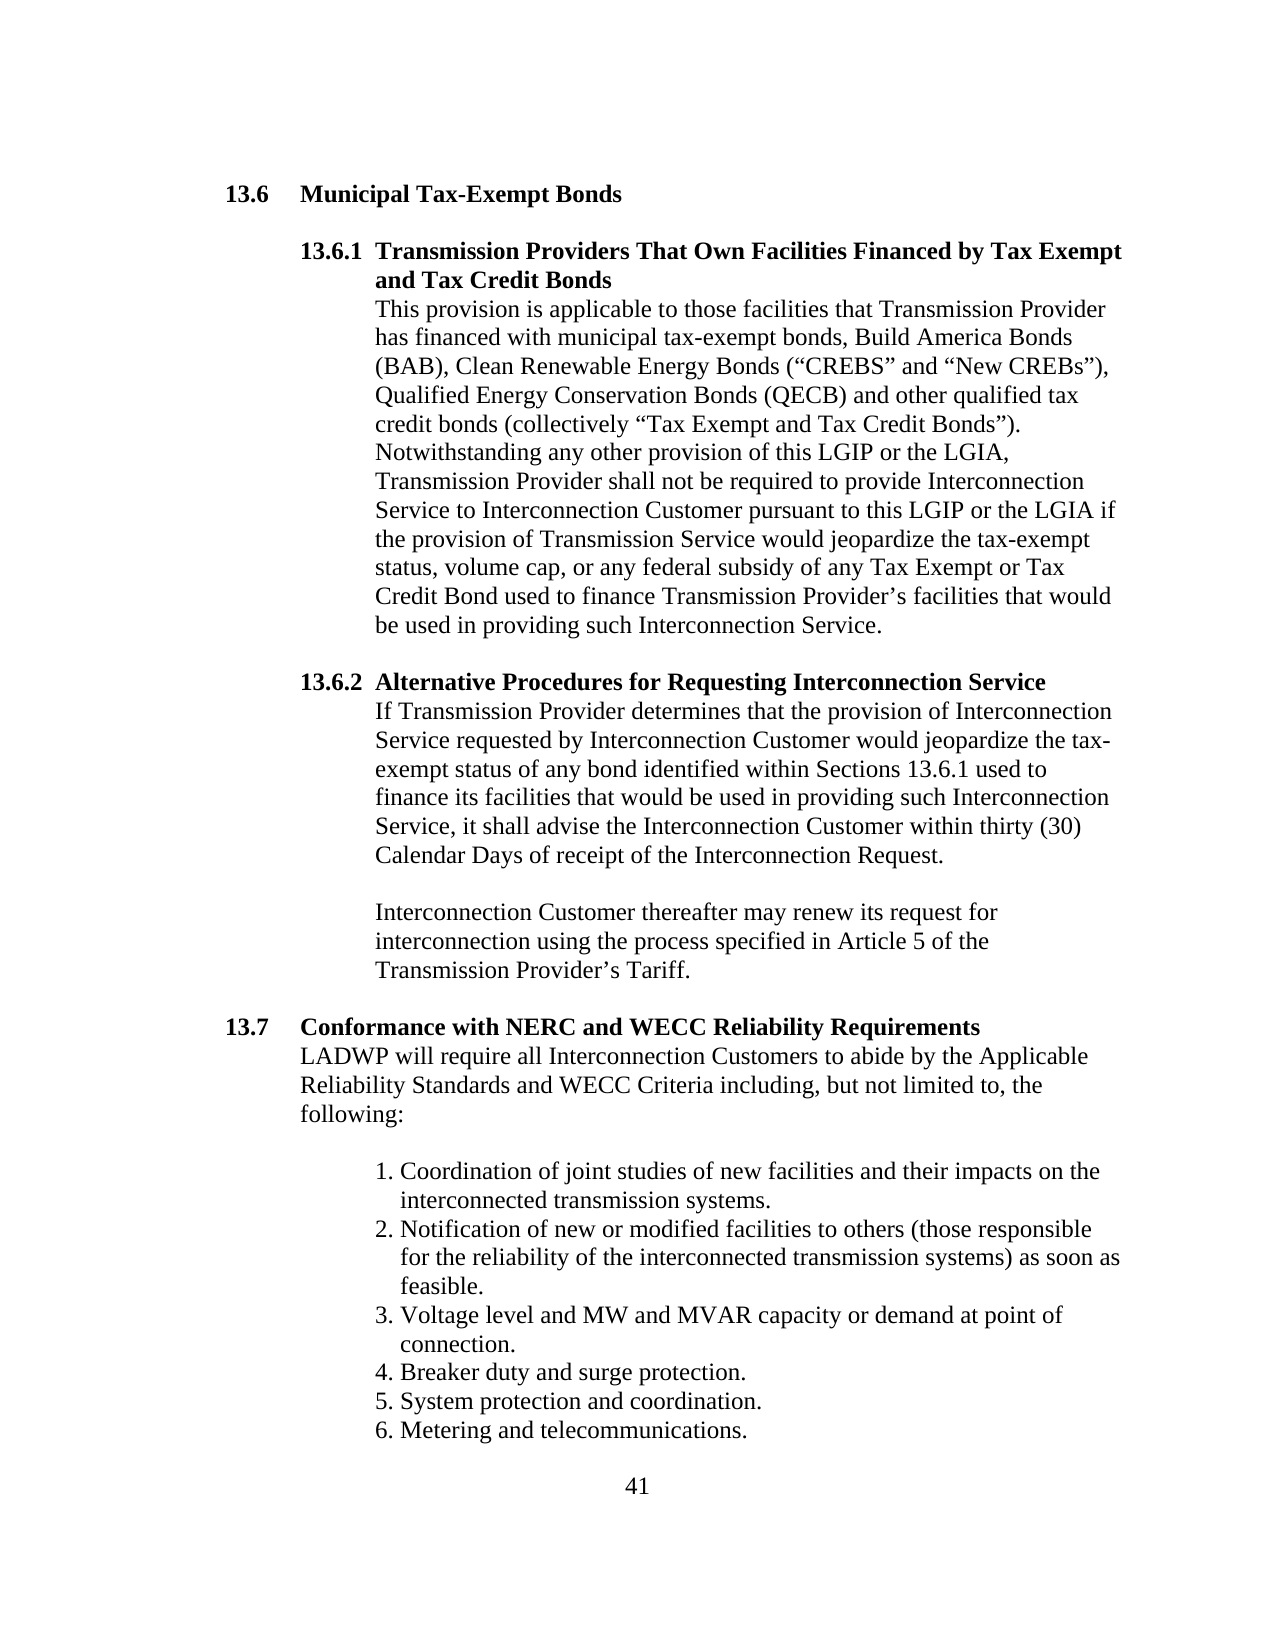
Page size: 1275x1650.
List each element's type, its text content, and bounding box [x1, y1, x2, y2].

text This provision is applicable to those facilities that Transmission Provider has financed with municipal tax-exempt bonds, Build America Bonds (BAB), Clean Renewable Energy Bonds (“CREBS” and “New CREBs”), Qualified Energy Conservation Bonds (QECB) and other qualified tax credit bonds (collectively “Tax Exempt and Tax Credit Bonds”). Notwithstanding any other provision of this LGIP or the LGIA, Transmission Provider shall not be required to provide Interconnection Service to Interconnection Customer pursuant to this LGIP or the LGIA if the provision of Transmission Service would jeopardize the tax-exempt status, volume cap, or any federal subsidy of any Tax Exempt or Tax Credit Bond used to finance Transmission Provider’s facilities that would be used in providing such Interconnection Service. [375, 294, 1125, 639]
subtitle 13.6.1 Transmission Providers That Own Facilities Financed by Tax Exempt and Tax Credit Bonds [300, 236, 1125, 294]
text LADWP will require all Interconnection Customers to abide by the Applicable Reliability Standards and WECC Criteria including, but not limited to, the following: [300, 1041, 1125, 1127]
text Interconnection Customer thereafter may renew its request for interconnection using the process specified in Article 5 of the Transmission Provider’s Tariff. [375, 897, 1125, 984]
subtitle 13.6.2 Alternative Procedures for Requesting Interconnection Service [300, 667, 1125, 696]
text 4. Breaker duty and surge protection. [375, 1357, 1125, 1386]
text 2. Notification of new or modified facilities to others (those responsible for the reliability of the interconnected transmission systems) as soon as feasible. [375, 1214, 1125, 1300]
subtitle 13.6 Municipal Tax-Exempt Bonds [225, 179, 1125, 207]
text 5. System protection and coordination. [375, 1386, 1125, 1415]
text 3. Voltage level and MW and MVAR capacity or demand at point of connection. [375, 1300, 1125, 1357]
text 1. Coordination of joint studies of new facilities and their impacts on the interconnected transmission systems. [375, 1156, 1125, 1214]
subtitle 13.7 Conformance with NERC and WECC Reliability Requirements [225, 1012, 1125, 1041]
text If Transmission Provider determines that the provision of Interconnection Service requested by Interconnection Customer would jeopardize the tax-exempt status of any bond identified within Sections 13.6.1 used to finance its facilities that would be used in providing such Interconnection Service, it shall advise the Interconnection Customer within thirty (30) Calendar Days of receipt of the Interconnection Request. [375, 696, 1125, 869]
text 6. Metering and telecommunications. [375, 1415, 1125, 1444]
